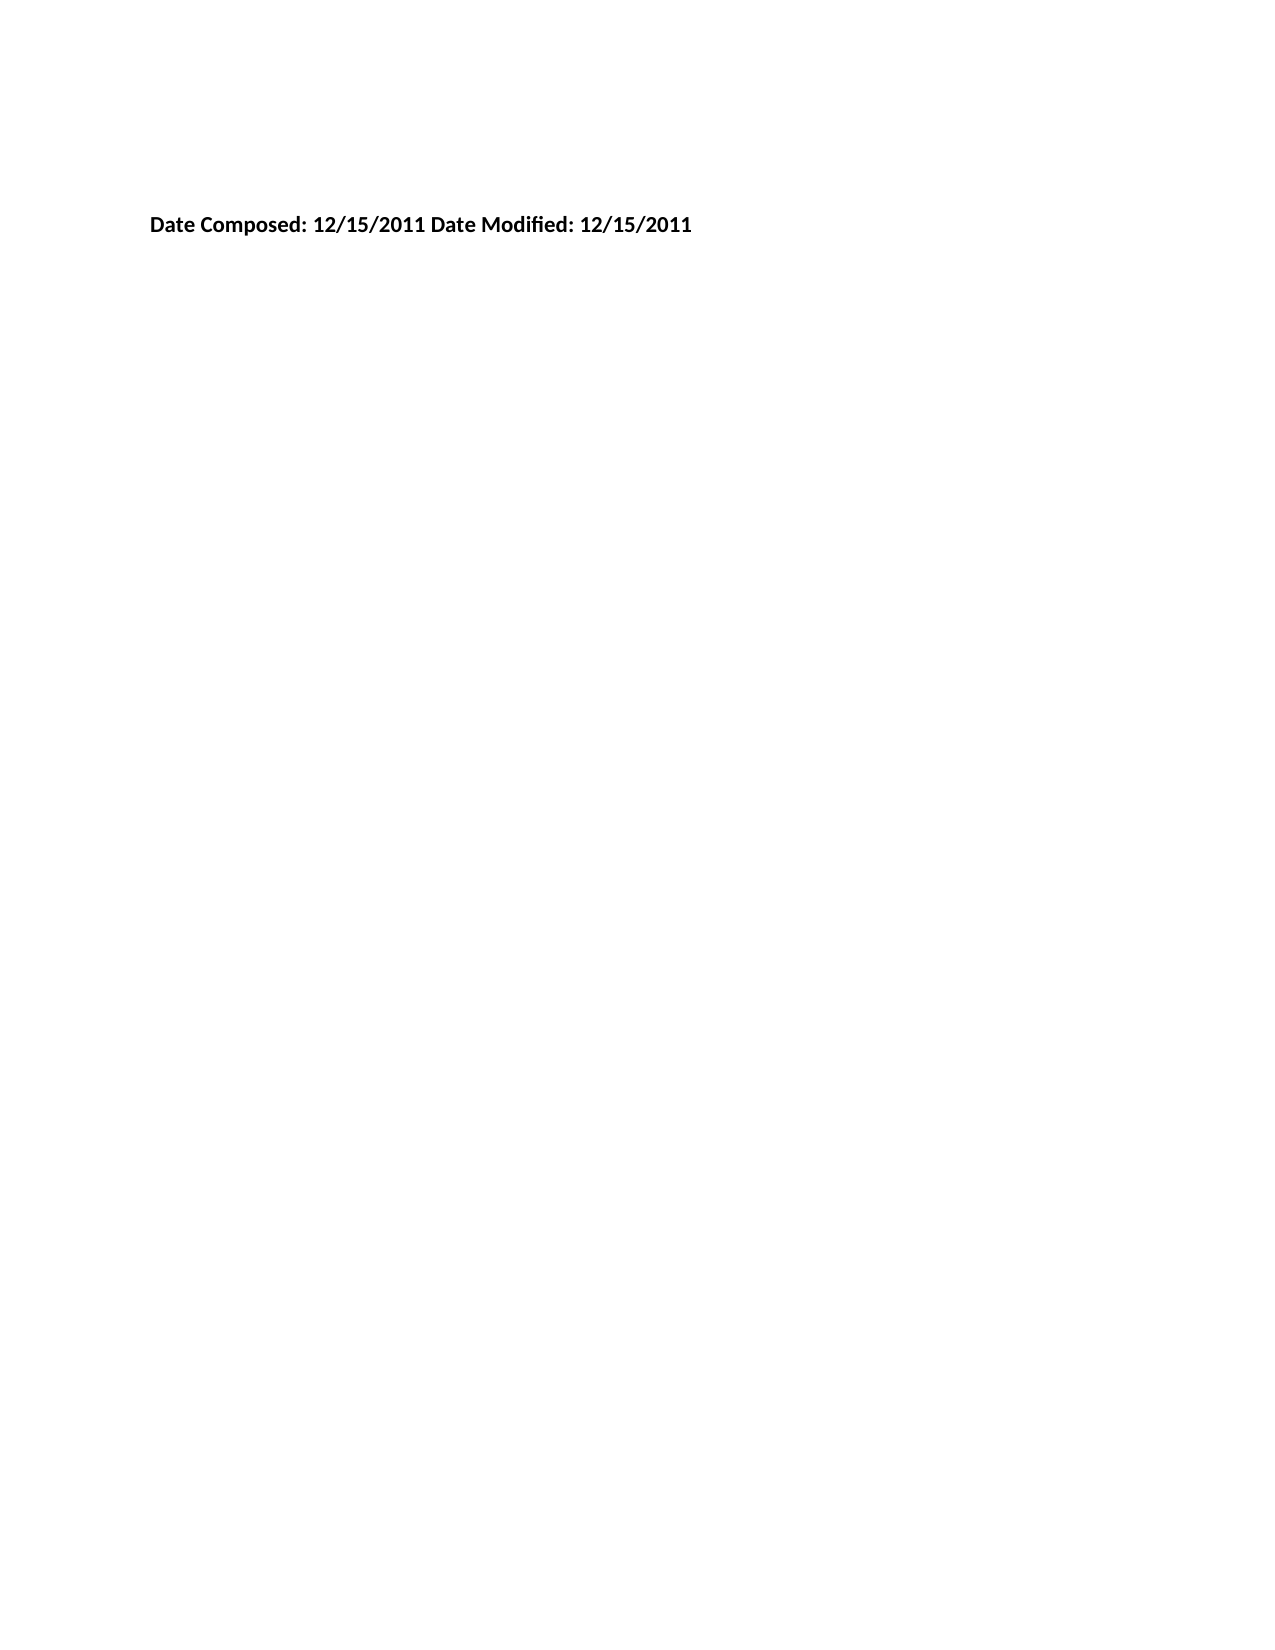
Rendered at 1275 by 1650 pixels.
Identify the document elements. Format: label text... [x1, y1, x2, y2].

text Date Composed: 12/15/2011 Date Modified: 12/15/2011 [150, 150, 1125, 238]
